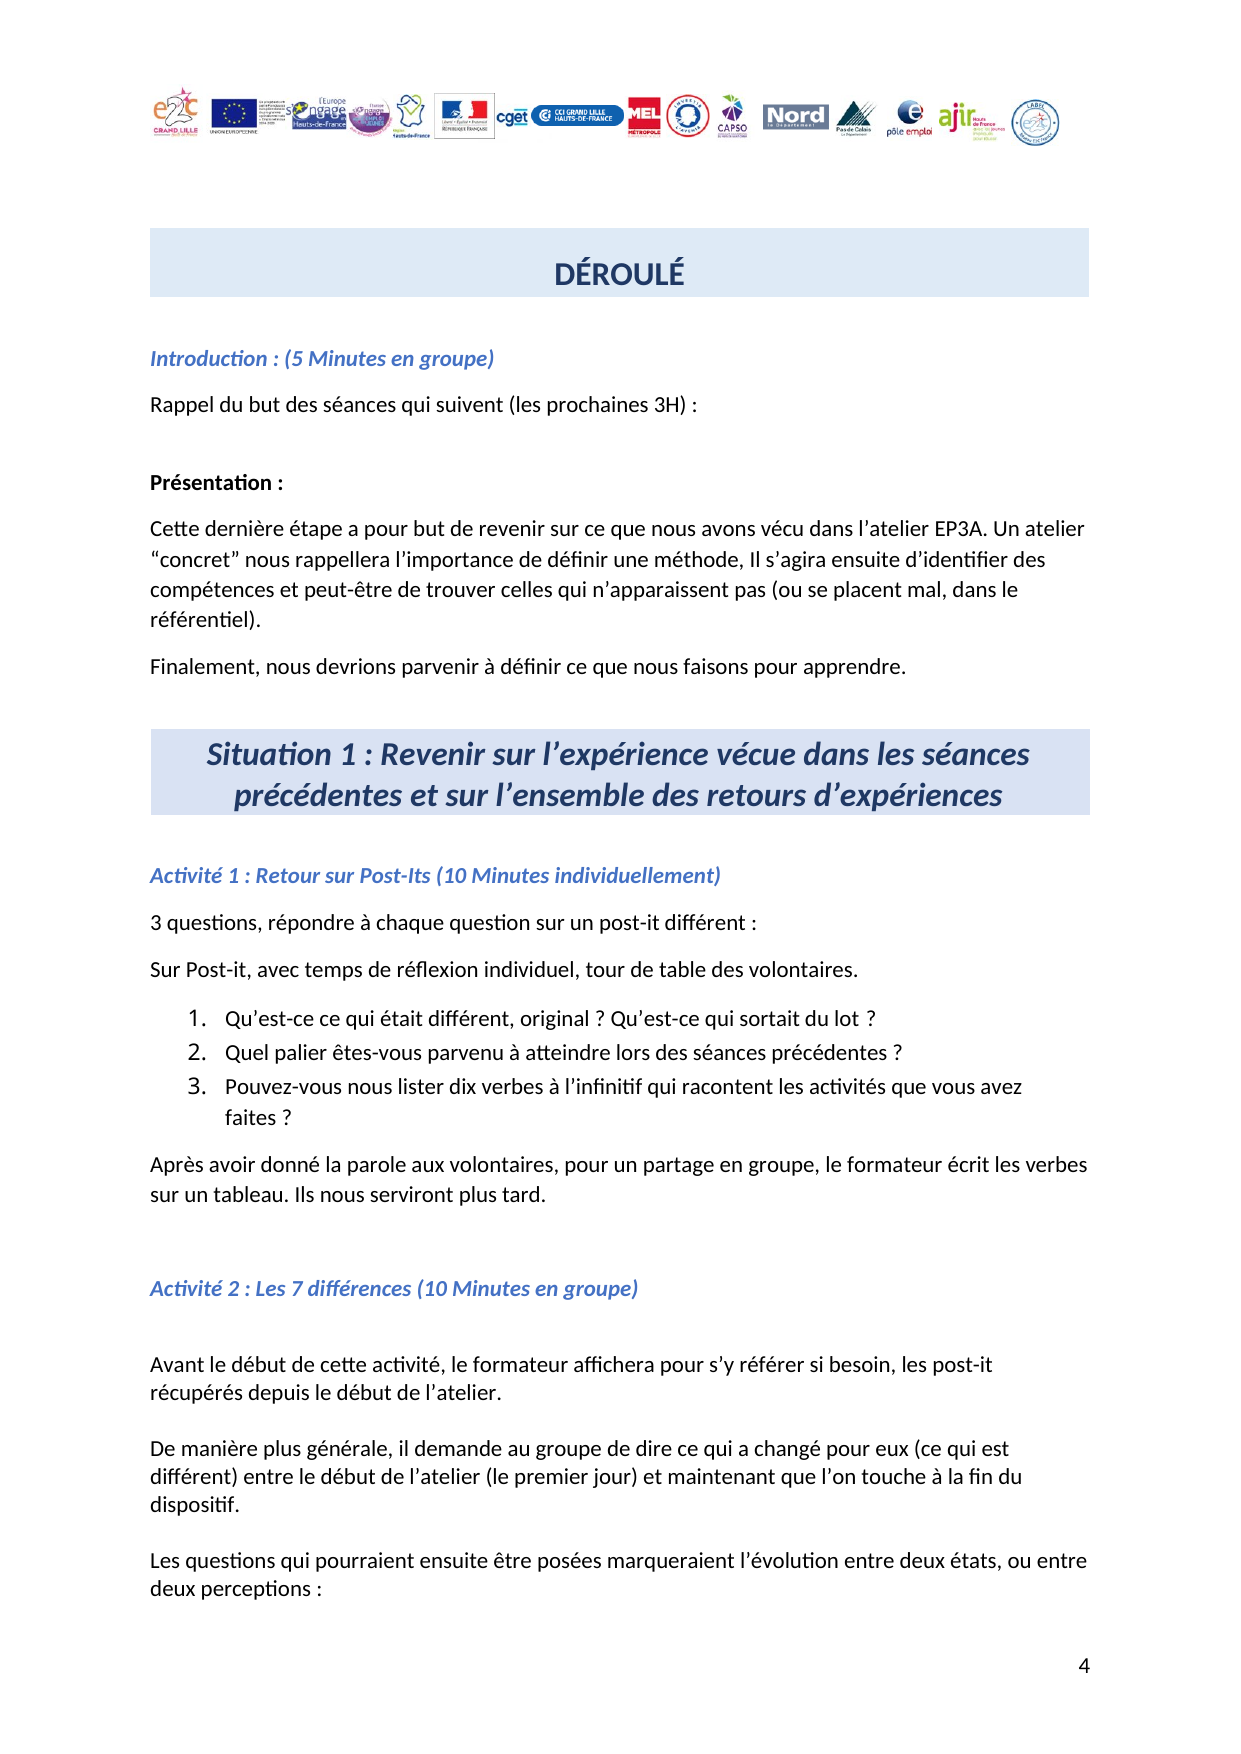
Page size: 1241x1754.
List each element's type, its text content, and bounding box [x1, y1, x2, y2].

text Finalement, nous devrions parvenir à définir ce que nous faisons pour apprendre. [150, 652, 1090, 710]
table_header DÉROULÉ [150, 228, 1089, 297]
text 3 questions, répondre à chaque question sur un post-it différent : [150, 908, 1090, 937]
list Quel palier êtes-vous parvenu à atteindre lors des séances précédentes ? [187, 1036, 1090, 1067]
table_header Situation 1 : Revenir sur l’expérience vécue dans les séances précédentes et sur l’ensemble des retours d’expériences [151, 729, 1090, 815]
picture [150, 75, 1073, 154]
text Activité 2 : Les 7 différences (10 Minutes en groupe) [150, 1274, 1090, 1302]
text Après avoir donné la parole aux volontaires, pour un partage en groupe, le formateur écrit les verbes sur un tableau. Ils nous serviront plus tard. [150, 1150, 1090, 1208]
list Pouvez-vous nous lister dix verbes à l’infinitif qui racontent les activités que vous avez faites ? [187, 1070, 1090, 1131]
text Introduction : (5 Minutes en groupe) [150, 344, 1090, 372]
text Avant le début de cette activité, le formateur affichera pour s’y référer si besoin, les post-it récupérés depuis le début de l’atelier. [150, 1350, 1090, 1406]
text Activité 1 : Retour sur Post-Its (10 Minutes individuellement) [150, 862, 1090, 890]
text Les questions qui pourraient ensuite être posées marqueraient l’évolution entre deux états, ou entre deux perceptions : [150, 1518, 1090, 1602]
text Sur Post-it, avec temps de réflexion individuel, tour de table des volontaires. [150, 955, 1090, 983]
text Cette dernière étape a pour but de revenir sur ce que nous avons vécu dans l’atelier EP3A. Un atelier “concret” nous rappellera l’importance de définir une méthode, Il s’agira ensuite d’identifier des compétences et peut-être de trouver celles qui n’apparaissent pas (ou se placent mal, dans le référentiel). [150, 514, 1090, 633]
text Rappel du but des séances qui suivent (les prochaines 3H) : [150, 391, 1090, 449]
list Qu’est-ce ce qui était différent, original ? Qu’est-ce qui sortait du lot ? [187, 1002, 1090, 1033]
text De manière plus générale, il demande au groupe de dire ce qui a changé pour eux (ce qui est différent) entre le début de l’atelier (le premier jour) et maintenant que l’on touche à la fin du dispositif. [150, 1434, 1090, 1518]
text Présentation : [150, 468, 1090, 496]
